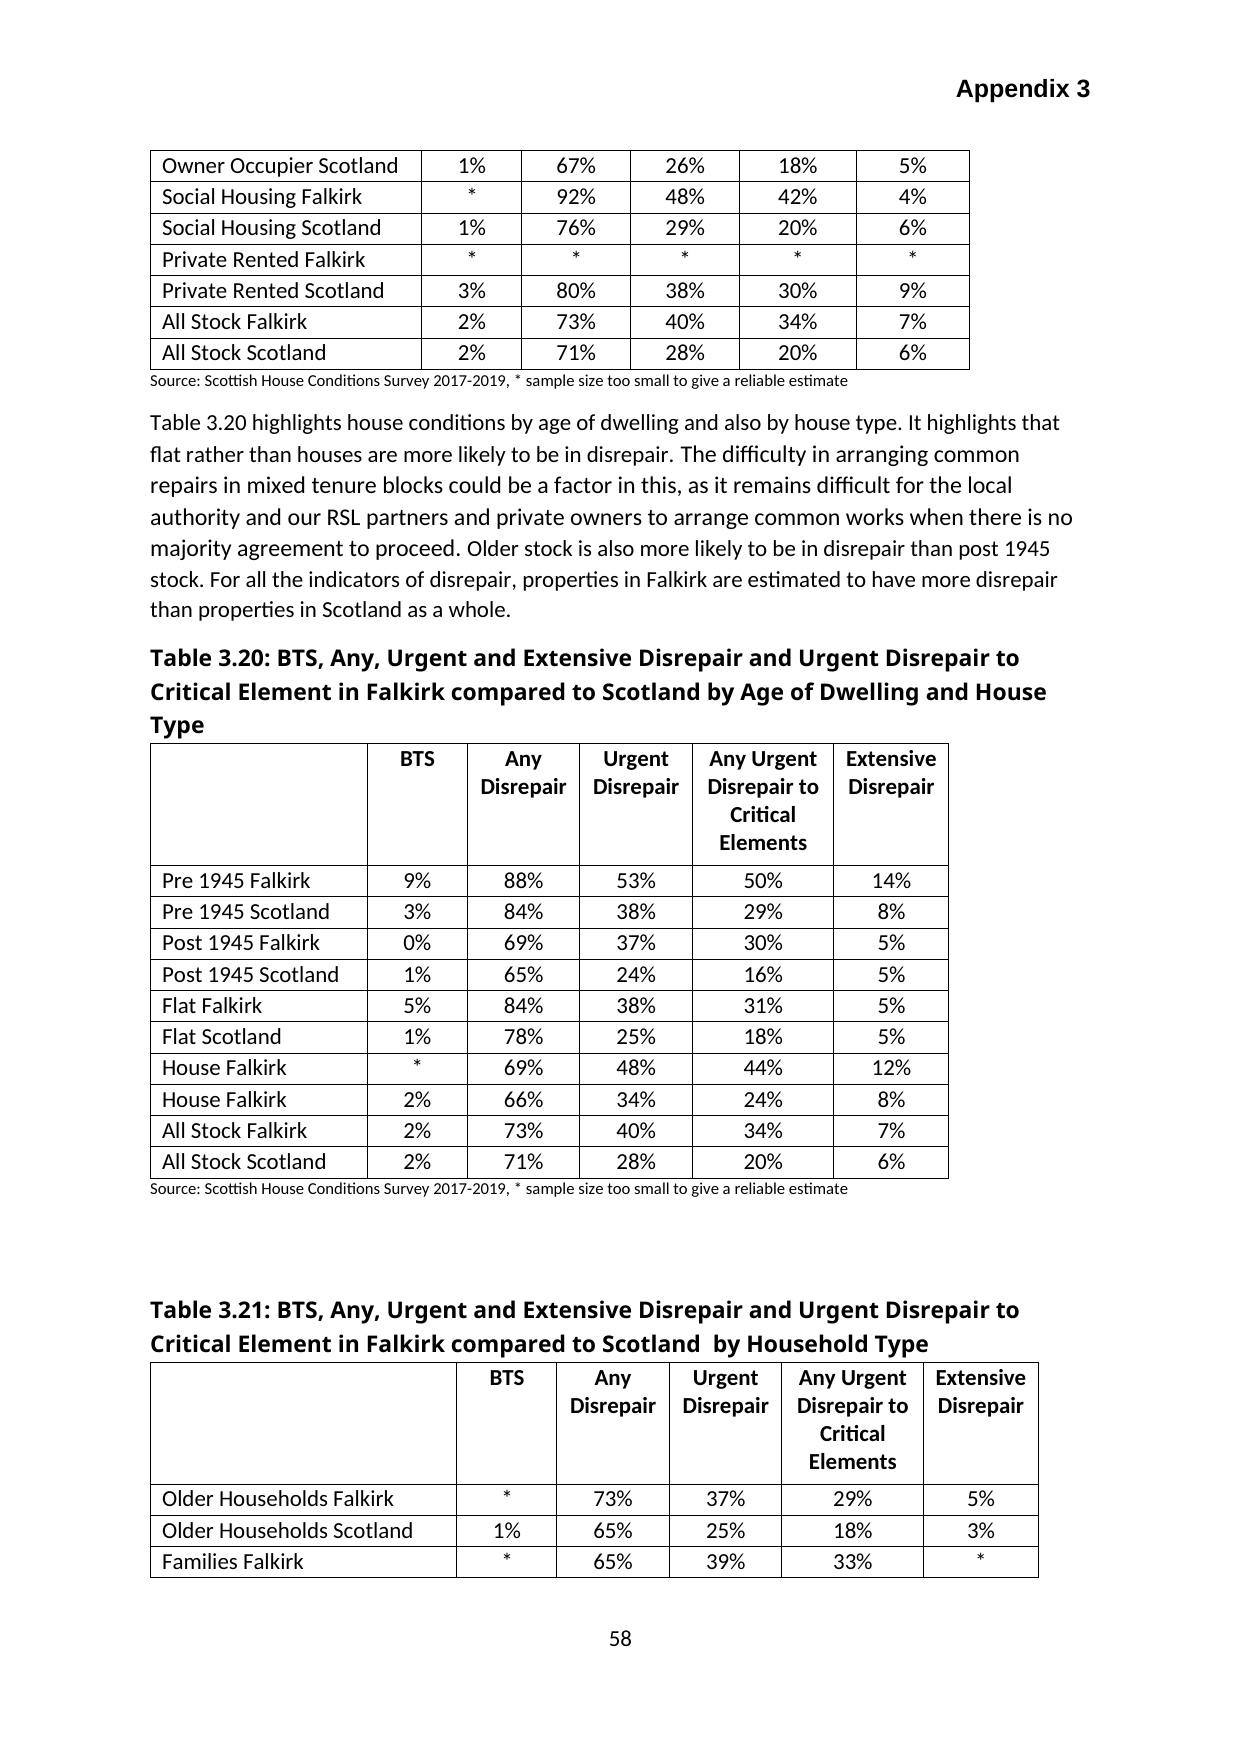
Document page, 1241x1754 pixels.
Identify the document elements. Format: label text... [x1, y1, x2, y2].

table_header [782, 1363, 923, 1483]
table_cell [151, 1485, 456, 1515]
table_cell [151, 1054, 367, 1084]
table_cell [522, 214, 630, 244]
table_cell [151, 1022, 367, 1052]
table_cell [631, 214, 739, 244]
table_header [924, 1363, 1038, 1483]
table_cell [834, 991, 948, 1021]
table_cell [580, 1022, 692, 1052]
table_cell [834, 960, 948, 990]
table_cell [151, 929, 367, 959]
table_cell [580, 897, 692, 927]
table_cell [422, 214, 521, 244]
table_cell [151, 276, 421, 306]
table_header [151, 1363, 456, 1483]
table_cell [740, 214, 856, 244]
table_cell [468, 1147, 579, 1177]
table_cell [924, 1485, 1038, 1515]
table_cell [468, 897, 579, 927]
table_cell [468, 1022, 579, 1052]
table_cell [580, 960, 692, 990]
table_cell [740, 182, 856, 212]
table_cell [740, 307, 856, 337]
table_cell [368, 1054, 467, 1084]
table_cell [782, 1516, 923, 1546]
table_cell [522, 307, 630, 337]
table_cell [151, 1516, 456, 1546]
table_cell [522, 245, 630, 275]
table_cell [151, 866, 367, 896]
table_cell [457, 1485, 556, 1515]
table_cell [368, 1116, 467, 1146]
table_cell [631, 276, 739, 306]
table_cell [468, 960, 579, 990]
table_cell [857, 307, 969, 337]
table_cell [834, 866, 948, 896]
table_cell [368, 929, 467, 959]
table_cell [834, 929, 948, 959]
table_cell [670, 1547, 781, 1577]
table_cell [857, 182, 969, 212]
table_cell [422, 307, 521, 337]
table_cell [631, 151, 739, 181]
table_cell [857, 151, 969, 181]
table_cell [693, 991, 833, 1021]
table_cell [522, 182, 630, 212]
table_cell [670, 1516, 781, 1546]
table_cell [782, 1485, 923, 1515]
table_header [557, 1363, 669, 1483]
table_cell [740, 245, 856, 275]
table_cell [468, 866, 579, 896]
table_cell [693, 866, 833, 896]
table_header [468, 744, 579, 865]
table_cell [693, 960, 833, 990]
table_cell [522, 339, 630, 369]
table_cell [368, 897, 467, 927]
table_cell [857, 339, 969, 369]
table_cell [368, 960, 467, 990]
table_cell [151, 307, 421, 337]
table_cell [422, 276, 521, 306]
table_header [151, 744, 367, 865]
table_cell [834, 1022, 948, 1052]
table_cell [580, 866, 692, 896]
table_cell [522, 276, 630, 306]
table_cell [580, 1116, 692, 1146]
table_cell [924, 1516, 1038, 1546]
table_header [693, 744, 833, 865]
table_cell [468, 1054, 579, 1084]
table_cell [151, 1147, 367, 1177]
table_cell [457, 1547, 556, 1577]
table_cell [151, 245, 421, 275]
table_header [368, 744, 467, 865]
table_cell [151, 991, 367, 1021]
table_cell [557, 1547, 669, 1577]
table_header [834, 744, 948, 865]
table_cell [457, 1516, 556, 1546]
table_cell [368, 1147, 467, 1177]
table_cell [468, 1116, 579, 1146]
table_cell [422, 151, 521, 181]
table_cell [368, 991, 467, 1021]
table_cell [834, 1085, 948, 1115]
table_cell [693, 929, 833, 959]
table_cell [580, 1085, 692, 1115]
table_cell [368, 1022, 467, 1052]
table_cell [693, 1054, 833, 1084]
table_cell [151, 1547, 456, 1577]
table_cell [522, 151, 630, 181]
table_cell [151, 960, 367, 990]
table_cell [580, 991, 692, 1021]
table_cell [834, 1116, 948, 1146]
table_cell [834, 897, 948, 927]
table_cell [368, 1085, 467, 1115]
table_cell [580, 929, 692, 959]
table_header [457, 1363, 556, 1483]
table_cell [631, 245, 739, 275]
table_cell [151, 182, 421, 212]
subtitle Table 3.20: BTS, Any, Urgent and Extensive Disrepair and Urgent Disrepair to Critical Element in Falkirk compared to Scotland by Age of Dwelling and House Type [150, 642, 1090, 741]
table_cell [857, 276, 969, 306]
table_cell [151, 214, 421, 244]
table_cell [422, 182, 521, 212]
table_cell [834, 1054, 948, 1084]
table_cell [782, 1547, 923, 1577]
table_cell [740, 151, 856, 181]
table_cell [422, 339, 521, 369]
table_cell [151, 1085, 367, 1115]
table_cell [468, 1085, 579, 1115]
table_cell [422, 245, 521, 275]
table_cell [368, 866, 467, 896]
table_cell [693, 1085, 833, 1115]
text Source: Scottish House Conditions Survey 2017-2019, * sample size too small to give a reliable estimate [150, 370, 1090, 390]
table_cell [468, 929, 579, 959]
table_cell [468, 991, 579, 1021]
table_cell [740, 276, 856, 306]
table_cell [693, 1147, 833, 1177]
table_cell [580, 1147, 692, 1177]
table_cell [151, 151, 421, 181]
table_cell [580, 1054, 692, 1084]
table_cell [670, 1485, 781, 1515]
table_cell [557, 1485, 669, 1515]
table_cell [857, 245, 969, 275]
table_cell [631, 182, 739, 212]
text Source: Scottish House Conditions Survey 2017-2019, * sample size too small to give a reliable estimate [150, 1178, 1090, 1199]
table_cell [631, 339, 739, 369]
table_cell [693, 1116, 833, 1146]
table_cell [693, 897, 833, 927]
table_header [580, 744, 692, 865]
subtitle Table 3.21: BTS, Any, Urgent and Extensive Disrepair and Urgent Disrepair to Critical Element in Falkirk compared to Scotland by Household Type [150, 1294, 1090, 1359]
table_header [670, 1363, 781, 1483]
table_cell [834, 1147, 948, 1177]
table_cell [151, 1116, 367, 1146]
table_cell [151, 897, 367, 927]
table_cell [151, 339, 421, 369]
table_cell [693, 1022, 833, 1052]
text Table 3.20 highlights house conditions by age of dwelling and also by house type. It highlights that flat rather than houses are more likely to be in disrepair. The difficulty in arranging common repairs in mixed tenure blocks could be a factor in this, as it remains difficult for the local authority and our RSL partners and private owners to arrange common works when there is no majority agreement to proceed. Older stock is also more likely to be in disrepair than post 1945 stock. For all the indicators of disrepair, properties in Falkirk are estimated to have more disrepair than properties in Scotland as a whole. [150, 408, 1090, 623]
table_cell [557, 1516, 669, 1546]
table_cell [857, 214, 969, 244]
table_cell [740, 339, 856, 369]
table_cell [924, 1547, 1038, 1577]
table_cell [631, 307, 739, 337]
